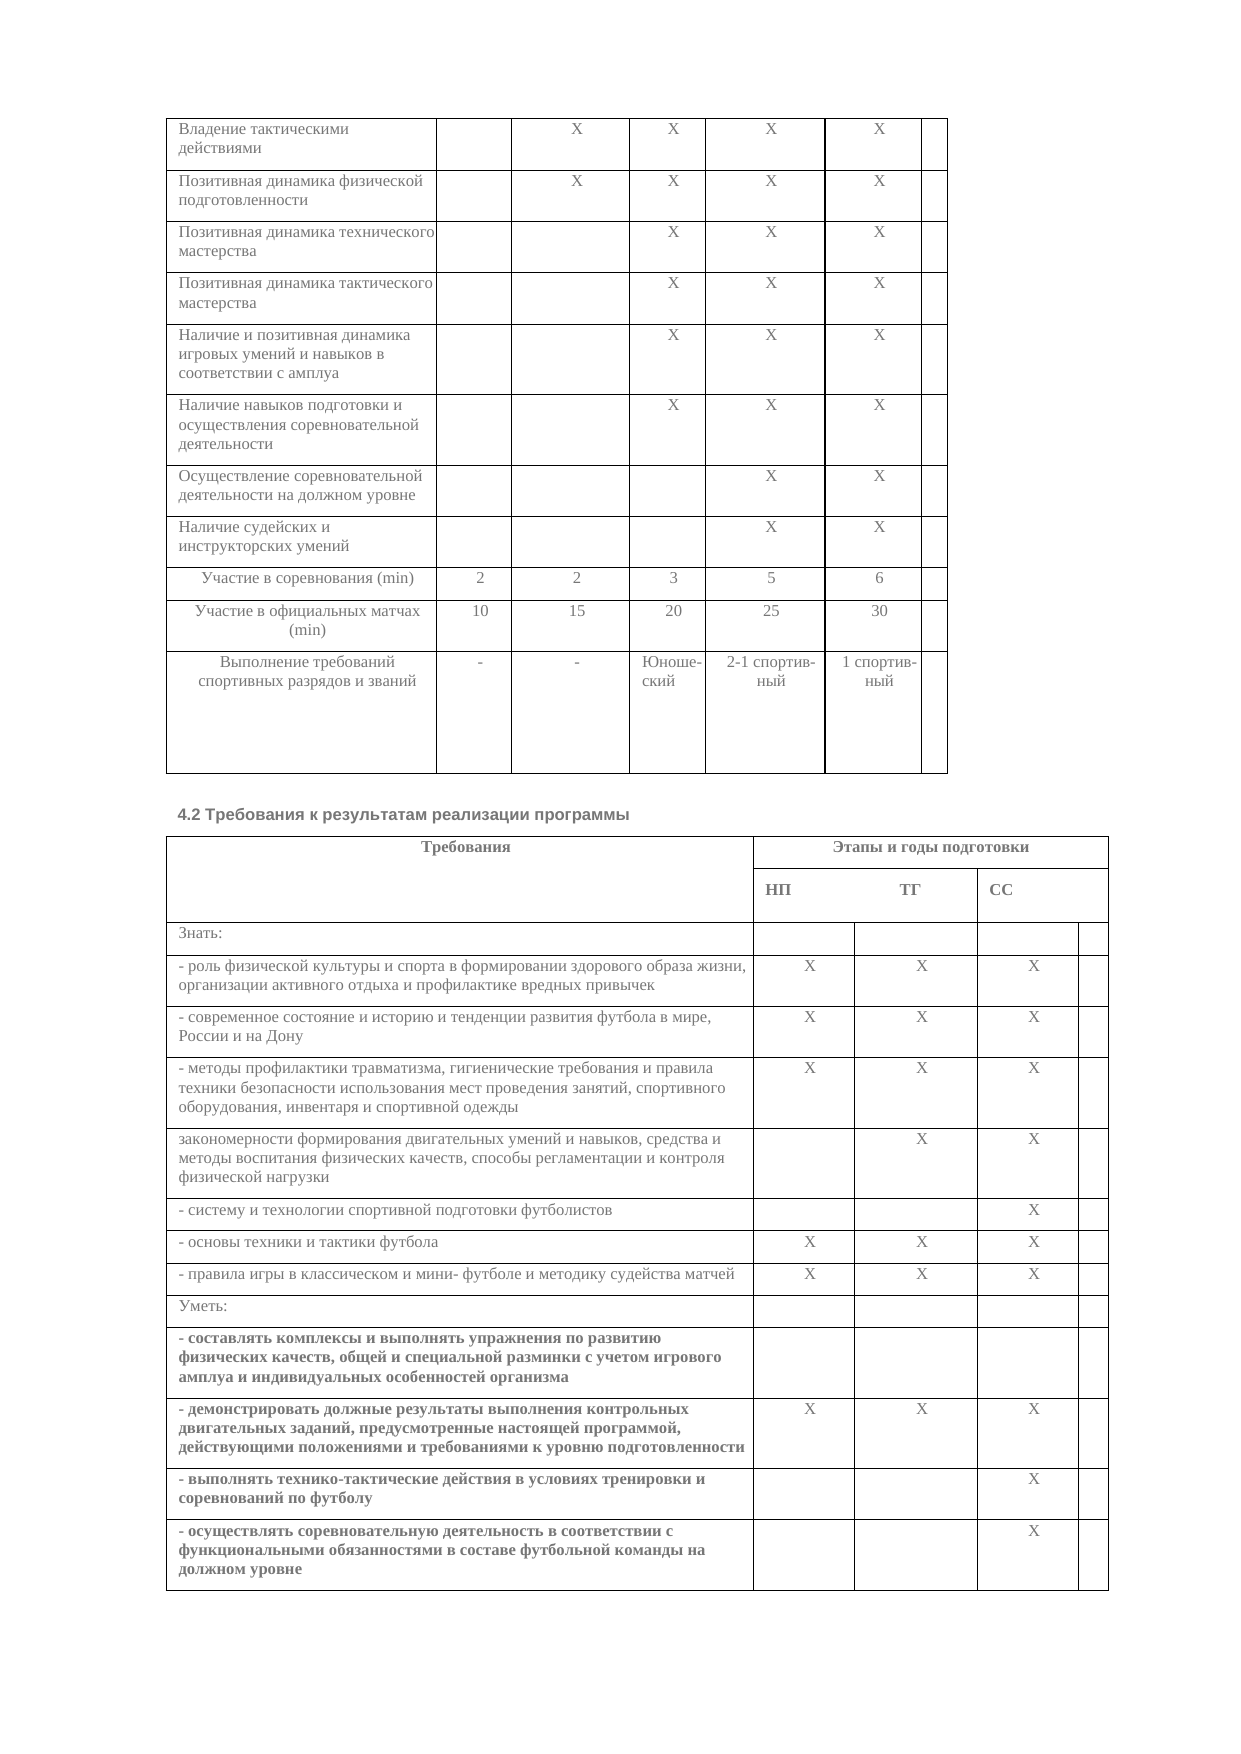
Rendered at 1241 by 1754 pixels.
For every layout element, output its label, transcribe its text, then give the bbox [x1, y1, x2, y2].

table_cell [754, 1296, 854, 1327]
table_cell Позитивная динамика технического мастерства [167, 222, 436, 272]
table_cell [512, 395, 629, 464]
table_cell [754, 923, 854, 954]
table_cell [437, 222, 511, 272]
table_cell 25 [706, 601, 824, 651]
table_cell [922, 601, 947, 651]
table_cell [512, 222, 629, 272]
table_cell [512, 517, 629, 567]
table_cell [922, 652, 947, 773]
table_cell закономерности формирования двигательных умений и навыков, средства и методы воспитания физических качеств, способы регламентации и контроля физической нагрузки [167, 1129, 753, 1198]
table_cell [437, 273, 511, 323]
table_cell Х [630, 273, 705, 323]
table_cell НП ТГ [754, 869, 977, 922]
table_header Этапы и годы подготовки [754, 837, 1108, 868]
table_cell [922, 119, 947, 169]
table_cell [1079, 1007, 1108, 1057]
table_cell Х [754, 1231, 854, 1263]
table_cell [437, 466, 511, 516]
table_cell [754, 1469, 854, 1519]
table_cell Х [630, 222, 705, 272]
table_cell 6 [826, 568, 921, 599]
table_cell Х [706, 325, 824, 394]
table_cell [855, 923, 977, 954]
table_cell Х [754, 1007, 854, 1057]
table_cell [855, 1199, 977, 1230]
table_cell [922, 171, 947, 221]
table_cell [855, 1520, 977, 1590]
table_cell - демонстрировать должные результаты выполнения контрольных двигательных заданий, предусмотренные настоящей программой, действующими положениями и требованиями к уровню подготовленности [167, 1399, 753, 1468]
table_cell Х [754, 1399, 854, 1468]
table_cell [922, 325, 947, 394]
table_cell [754, 1328, 854, 1397]
table_cell [922, 222, 947, 272]
table_cell Х [855, 1399, 977, 1468]
table_cell Выполнение требований спортивных разрядов и званий [167, 652, 436, 773]
table_header Требования [167, 837, 753, 922]
table_cell Участие в официальных матчах (min) [167, 601, 436, 651]
table_cell Х [512, 119, 629, 169]
table_cell [922, 517, 947, 567]
table_cell [437, 325, 511, 394]
table_cell [1079, 1199, 1108, 1230]
table_cell Х [706, 119, 824, 169]
table_cell Х [706, 171, 824, 221]
table_cell Наличие и позитивная динамика игровых умений и навыков в соответствии с амплуа [167, 325, 436, 394]
table_cell [754, 1199, 854, 1230]
table_cell Наличие судейских и инструкторских умений [167, 517, 436, 567]
table_cell - осуществлять соревновательную деятельность в соответствии с функциональными обязанностями в составе футбольной команды на должном уровне [167, 1520, 753, 1590]
table_cell Х [630, 171, 705, 221]
table_cell [1079, 1058, 1108, 1128]
table_cell 5 [706, 568, 824, 599]
table_cell [630, 466, 705, 516]
table_cell Х [754, 1264, 854, 1295]
table_cell [437, 119, 511, 169]
table_cell Х [978, 1469, 1078, 1519]
table_cell Х [706, 222, 824, 272]
table_cell Х [754, 956, 854, 1006]
table_cell Х [826, 466, 921, 516]
table_cell [1079, 1264, 1108, 1295]
table_cell Х [978, 1399, 1078, 1468]
table_cell Х [855, 1231, 977, 1263]
table_cell [855, 1328, 977, 1397]
table_cell [512, 466, 629, 516]
table_cell [437, 395, 511, 464]
table_cell 1 спортив-ный [826, 652, 921, 773]
table_cell Х [826, 395, 921, 464]
table_cell [855, 1469, 977, 1519]
table_cell Х [754, 1058, 854, 1128]
table_cell [1079, 923, 1108, 954]
table_cell Участие в соревнования (min) [167, 568, 436, 599]
table_cell Х [855, 1264, 977, 1295]
table_cell [978, 923, 1078, 954]
table_cell 2-1 спортив-ный [706, 652, 824, 773]
table_cell - [512, 652, 629, 773]
table_cell [1079, 1469, 1108, 1519]
table_cell [754, 1129, 854, 1198]
table_cell Х [630, 119, 705, 169]
table_cell Х [855, 1058, 977, 1128]
table_cell [1079, 956, 1108, 1006]
table_cell [512, 273, 629, 323]
table_cell [1079, 1328, 1108, 1397]
table_cell Х [706, 517, 824, 567]
table_cell [437, 517, 511, 567]
table_cell - основы техники и тактики футбола [167, 1231, 753, 1263]
table_cell [1079, 1520, 1108, 1590]
table_cell Х [978, 956, 1078, 1006]
text 4.2 Требования к результатам реализации программы [177, 805, 1152, 824]
table_cell [978, 1328, 1078, 1397]
table_cell Х [978, 1264, 1078, 1295]
table_cell Х [826, 222, 921, 272]
table_cell 20 [630, 601, 705, 651]
table_cell Х [978, 1007, 1078, 1057]
table_cell Х [630, 325, 705, 394]
table_cell Х [978, 1199, 1078, 1230]
table_cell Позитивная динамика физической подготовленности [167, 171, 436, 221]
table_cell - правила игры в классическом и мини- футболе и методику судейства матчей [167, 1264, 753, 1295]
table_cell [922, 273, 947, 323]
table_cell [922, 568, 947, 599]
table_cell Х [630, 395, 705, 464]
table_cell 3 [630, 568, 705, 599]
table_cell - методы профилактики травматизма, гигиенические требования и правила техники безопасности использования мест проведения занятий, спортивного оборудования, инвентаря и спортивной одежды [167, 1058, 753, 1128]
table_cell [1079, 1129, 1108, 1198]
table_cell 30 [826, 601, 921, 651]
table_cell [754, 1520, 854, 1590]
table_cell [630, 517, 705, 567]
table_cell СС [978, 869, 1108, 922]
table_cell Х [855, 956, 977, 1006]
table_cell [1079, 1399, 1108, 1468]
table_cell - [437, 652, 511, 773]
table_cell [978, 1296, 1078, 1327]
table_cell Х [826, 517, 921, 567]
table_cell Х [706, 395, 824, 464]
table_cell Осуществление соревновательной деятельности на должном уровне [167, 466, 436, 516]
table_cell Х [978, 1129, 1078, 1198]
table_cell - выполнять технико-тактические действия в условиях тренировки и соревнований по футболу [167, 1469, 753, 1519]
table_cell - составлять комплексы и выполнять упражнения по развитию физических качеств, общей и специальной разминки с учетом игрового амплуа и индивидуальных особенностей организма [167, 1328, 753, 1397]
table_cell Уметь: [167, 1296, 753, 1327]
table_cell Наличие навыков подготовки и осуществления соревновательной деятельности [167, 395, 436, 464]
table_cell Х [978, 1231, 1078, 1263]
table_cell Х [706, 466, 824, 516]
table_cell [922, 395, 947, 464]
table_cell 2 [437, 568, 511, 599]
table_cell Знать: [167, 923, 753, 954]
table_cell Юноше-ский [630, 652, 705, 773]
table_cell [1079, 1231, 1108, 1263]
table_cell - систему и технологии спортивной подготовки футболистов [167, 1199, 753, 1230]
table_cell Х [855, 1007, 977, 1057]
table_cell Х [855, 1129, 977, 1198]
table_cell Х [978, 1058, 1078, 1128]
table_cell [855, 1296, 977, 1327]
table_cell [512, 325, 629, 394]
table_cell Владение тактическими действиями [167, 119, 436, 169]
table_cell 15 [512, 601, 629, 651]
table_cell 2 [512, 568, 629, 599]
table_cell Позитивная динамика тактического мастерства [167, 273, 436, 323]
table_cell Х [826, 119, 921, 169]
table_cell Х [826, 325, 921, 394]
table_cell - современное состояние и историю и тенденции развития футбола в мире, России и на Дону [167, 1007, 753, 1057]
table_cell Х [826, 171, 921, 221]
table_cell Х [512, 171, 629, 221]
table_cell Х [706, 273, 824, 323]
table_cell [437, 171, 511, 221]
table_cell - роль физической культуры и спорта в формировании здорового образа жизни, организации активного отдыха и профилактике вредных привычек [167, 956, 753, 1006]
table_cell Х [826, 273, 921, 323]
table_cell Х [978, 1520, 1078, 1590]
table_cell [1079, 1296, 1108, 1327]
table_cell [922, 466, 947, 516]
table_cell 10 [437, 601, 511, 651]
